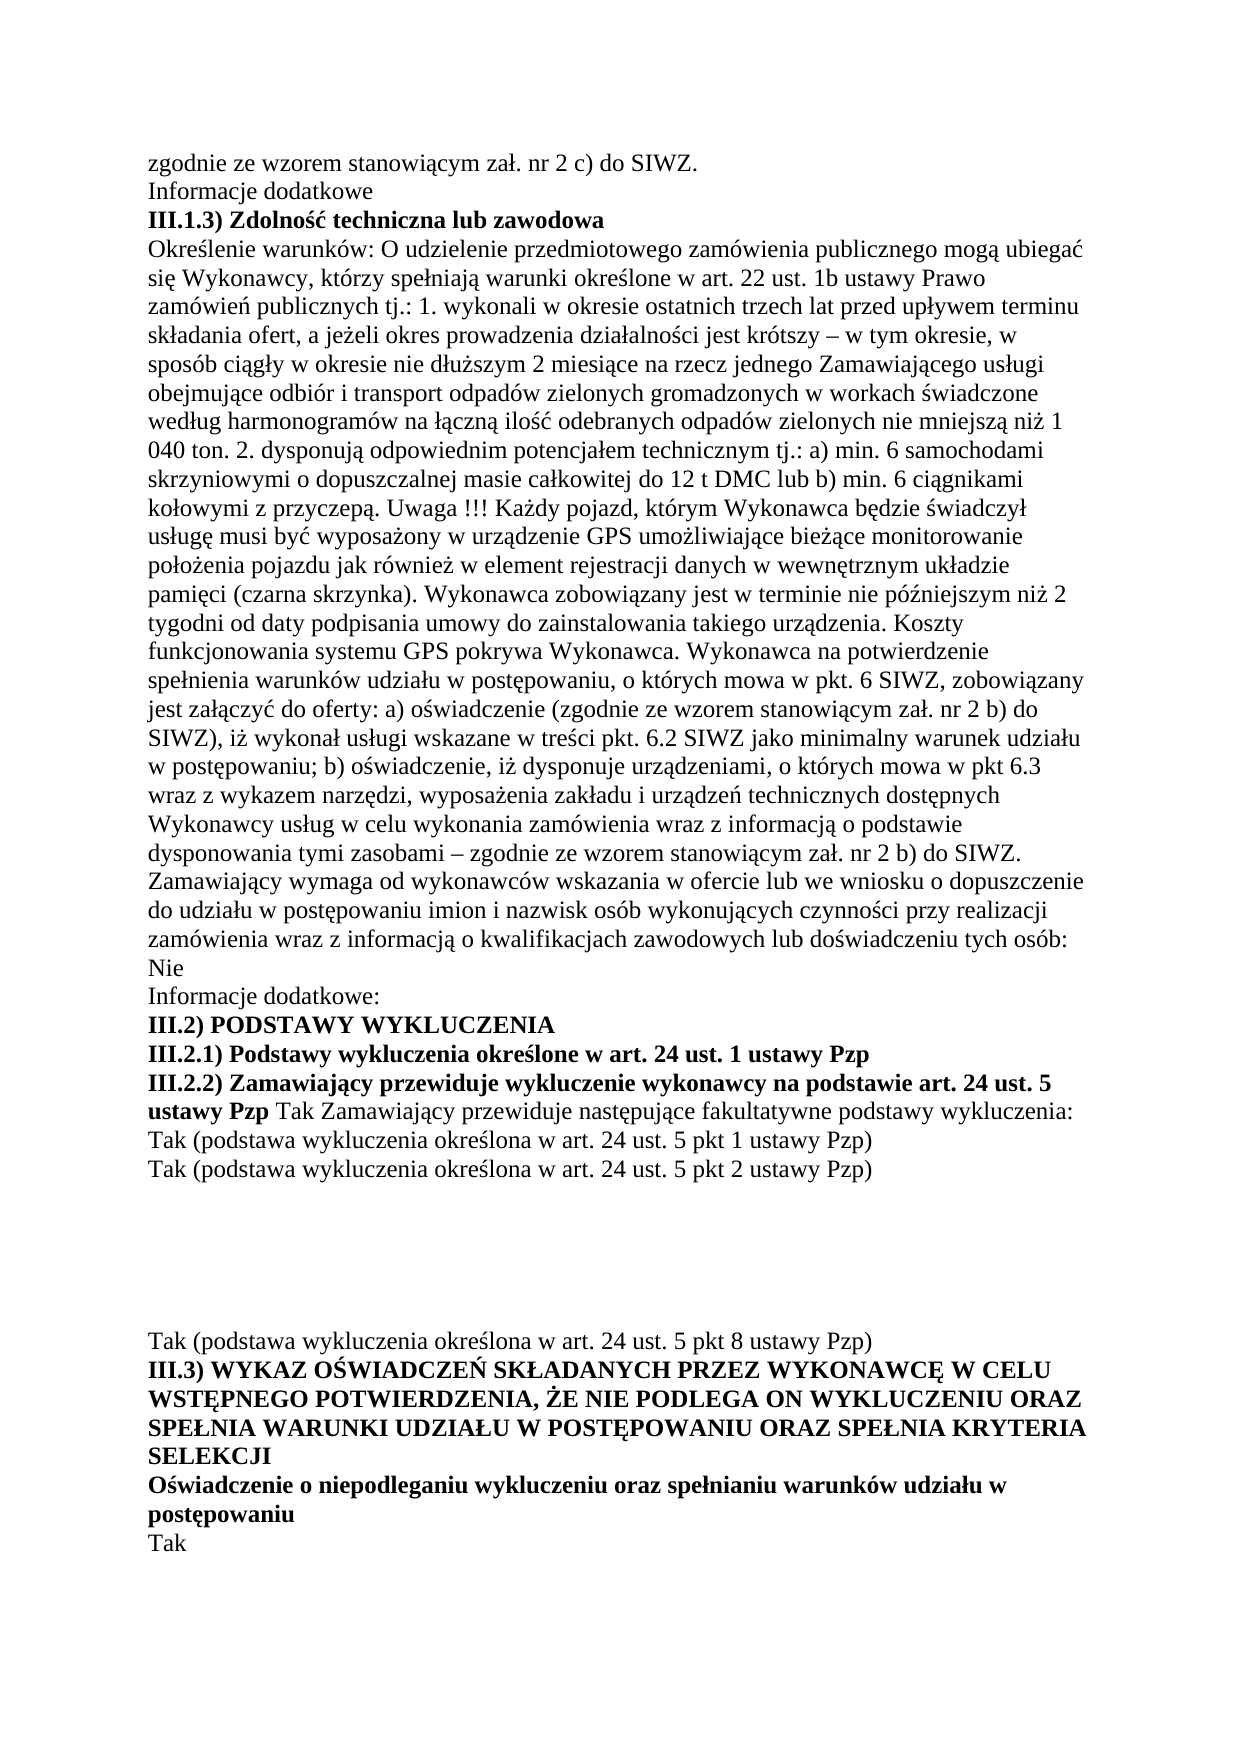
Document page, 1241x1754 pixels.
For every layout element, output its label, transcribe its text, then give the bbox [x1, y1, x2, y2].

text III.2.1) Podstawy wykluczenia określone w art. 24 ust. 1 ustawy Pzp III.2.2) Zamawiający przewiduje wykluczenie wykonawcy na podstawie art. 24 ust. 5 ustawy Pzp Tak Zamawiający przewiduje następujące fakultatywne podstawy wykluczenia: Tak (podstawa wykluczenia określona w art. 24 ust. 5 pkt 1 ustawy Pzp) Tak (podstawa wykluczenia określona w art. 24 ust. 5 pkt 2 ustawy Pzp) Tak (podstawa wykluczenia określona w art. 24 ust. 5 pkt 8 ustawy Pzp) [148, 1039, 1093, 1355]
text III.3) WYKAZ OŚWIADCZEŃ SKŁADANYCH PRZEZ WYKONAWCĘ W CELU WSTĘPNEGO POTWIERDZENIA, ŻE NIE PODLEGA ON WYKLUCZENIU ORAZ SPEŁNIA WARUNKI UDZIAŁU W POSTĘPOWANIU ORAZ SPEŁNIA KRYTERIA SELEKCJI [148, 1355, 1093, 1470]
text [148, 148, 1093, 1010]
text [148, 1470, 1093, 1556]
text III.2) PODSTAWY WYKLUCZENIA [148, 1010, 1093, 1039]
